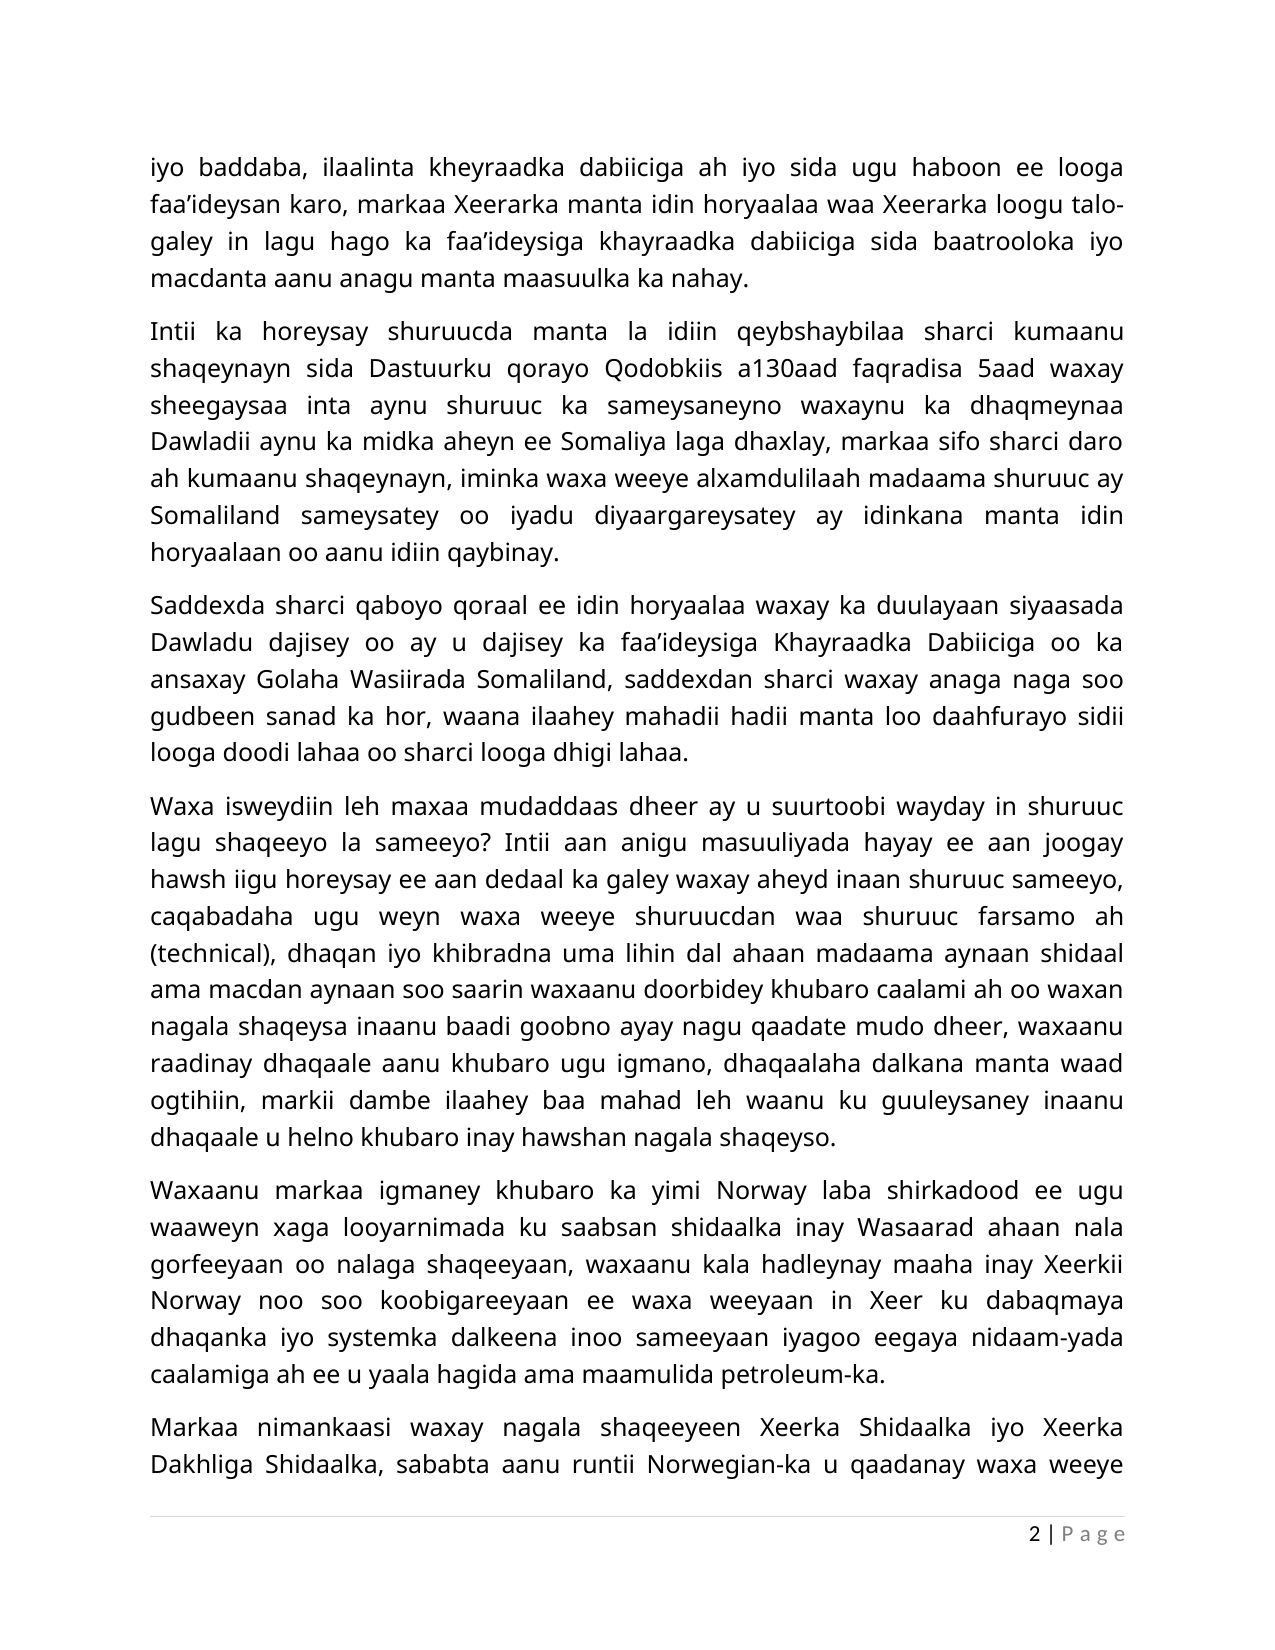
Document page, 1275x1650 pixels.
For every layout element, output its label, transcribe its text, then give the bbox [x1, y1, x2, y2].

text Intii ka horeysay shuruucda manta la idiin qeybshaybilaa sharci kumaanu shaqeynayn sida Dastuurku qorayo Qodobkiis a130aad faqradisa 5aad waxay sheegaysaa inta aynu shuruuc ka sameysaneyno waxaynu ka dhaqmeynaa Dawladii aynu ka midka aheyn ee Somaliya laga dhaxlay, markaa sifo sharci daro ah kumaanu shaqeynayn, iminka waxa weeye alxamdulilaah madaama shuruuc ay Somaliland sameysatey oo iyadu diyaargareysatey ay idinkana manta idin horyaalaan oo aanu idiin qaybinay. [150, 314, 1125, 568]
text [150, 1410, 1125, 1481]
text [150, 150, 1125, 294]
text Saddexda sharci qaboyo qoraal ee idin horyaalaa waxay ka duulayaan siyaasada Dawladu dajisey oo ay u dajisey ka faa’ideysiga Khayraadka Dabiiciga oo ka ansaxay Golaha Wasiirada Somaliland, saddexdan sharci waxay anaga naga soo gudbeen sanad ka hor, waana ilaahey mahadii hadii manta loo daahfurayo sidii looga doodi lahaa oo sharci looga dhigi lahaa. [150, 588, 1125, 769]
text Waxaanu markaa igmaney khubaro ka yimi Norway laba shirkadood ee ugu waaweyn xaga looyarnimada ku saabsan shidaalka inay Wasaarad ahaan nala gorfeeyaan oo nalaga shaqeeyaan, waxaanu kala hadleynay maaha inay Xeerkii Norway noo soo koobigareeyaan ee waxa weeyaan in Xeer ku dabaqmaya dhaqanka iyo systemka dalkeena inoo sameeyaan iyagoo eegaya nidaam-yada caalamiga ah ee u yaala hagida ama maamulida petroleum-ka. [150, 1173, 1125, 1391]
text Waxa isweydiin leh maxaa mudaddaas dheer ay u suurtoobi wayday in shuruuc lagu shaqeeyo la sameeyo? Intii aan anigu masuuliyada hayay ee aan joogay hawsh iigu horeysay ee aan dedaal ka galey waxay aheyd inaan shuruuc sameeyo, caqabadaha ugu weyn waxa weeye shuruucdan waa shuruuc farsamo ah (technical), dhaqan iyo khibradna uma lihin dal ahaan madaama aynaan shidaal ama macdan aynaan soo saarin waxaanu doorbidey khubaro caalami ah oo waxan nagala shaqeysa inaanu baadi goobno ayay nagu qaadate mudo dheer, waxaanu raadinay dhaqaale aanu khubaro ugu igmano, dhaqaalaha dalkana manta waad ogtihiin, markii dambe ilaahey baa mahad leh waanu ku guuleysaney inaanu dhaqaale u helno khubaro inay hawshan nagala shaqeyso. [150, 788, 1125, 1153]
